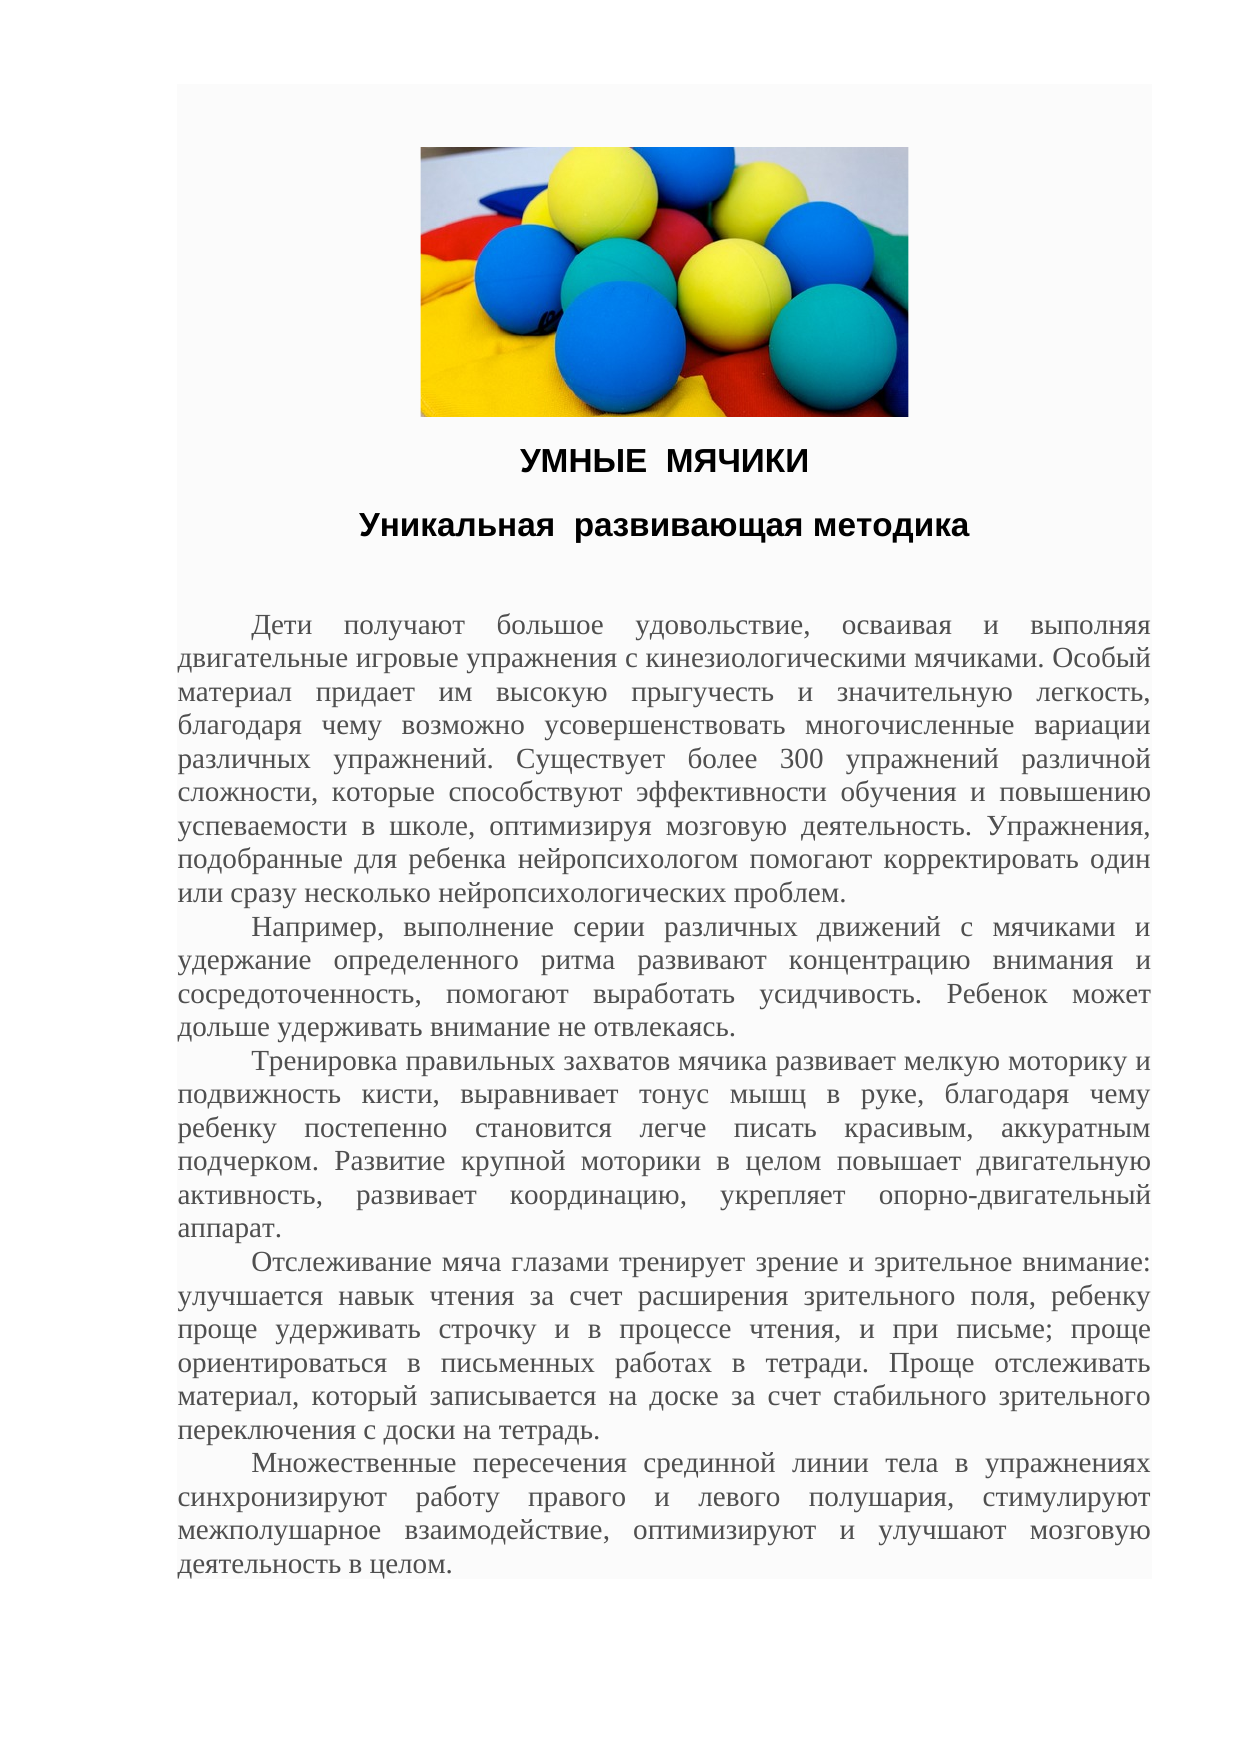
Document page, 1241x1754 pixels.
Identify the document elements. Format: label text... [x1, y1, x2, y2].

text Например, выполнение серии различных движений с мячиками и удержание определенного ритма развивают концентрацию внимания и сосредоточенность, помогают выработать усидчивость. Ребенок может дольше удерживать внимание не отвлекаясь. [177, 909, 1152, 1043]
text Дети получают большое удовольствие, осваивая и выполняя двигательные игровые упражнения с кинезиологическими мячиками. Особый материал придает им высокую прыгучесть и значительную легкость, благодаря чему возможно усовершенствовать многочисленные вариации различных упражнений. Существует более 300 упражнений различной сложности, которые способствуют эффективности обучения и повышению успеваемости в школе, оптимизируя мозговую деятельность. Упражнения, подобранные для ребенка нейропсихологом помогают корректировать один или сразу несколько нейропсихологических проблем. [177, 607, 1152, 909]
text Тренировка правильных захватов мячика развивает мелкую моторику и подвижность кисти, выравнивает тонус мышц в руке, благодаря чему ребенку постепенно становится легче писать красивым, аккуратным подчерком. Развитие крупной моторики в целом повышает двигательную активность, развивает координацию, укрепляет опорно-двигательный аппарат. [177, 1043, 1152, 1244]
text УМНЫЕ МЯЧИКИ [177, 441, 1152, 480]
text Уникальная развивающая методика [177, 505, 1152, 543]
text Отслеживание мяча глазами тренирует зрение и зрительное внимание: улучшается навык чтения за счет расширения зрительного поля, ребенку проще удерживать строчку и в процессе чтения, и при письме; проще ориентироваться в письменных работах в тетради. Проще отслеживать материал, который записывается на доске за счет стабильного зрительного переключения с доски на тетрадь. [177, 1244, 1152, 1445]
picture [420, 147, 909, 417]
text Множественные пересечения срединной линии тела в упражнениях синхронизируют работу правого и левого полушария, стимулируют межполушарное взаимодействие, оптимизируют и улучшают мозговую деятельность в целом. [177, 1445, 1152, 1579]
